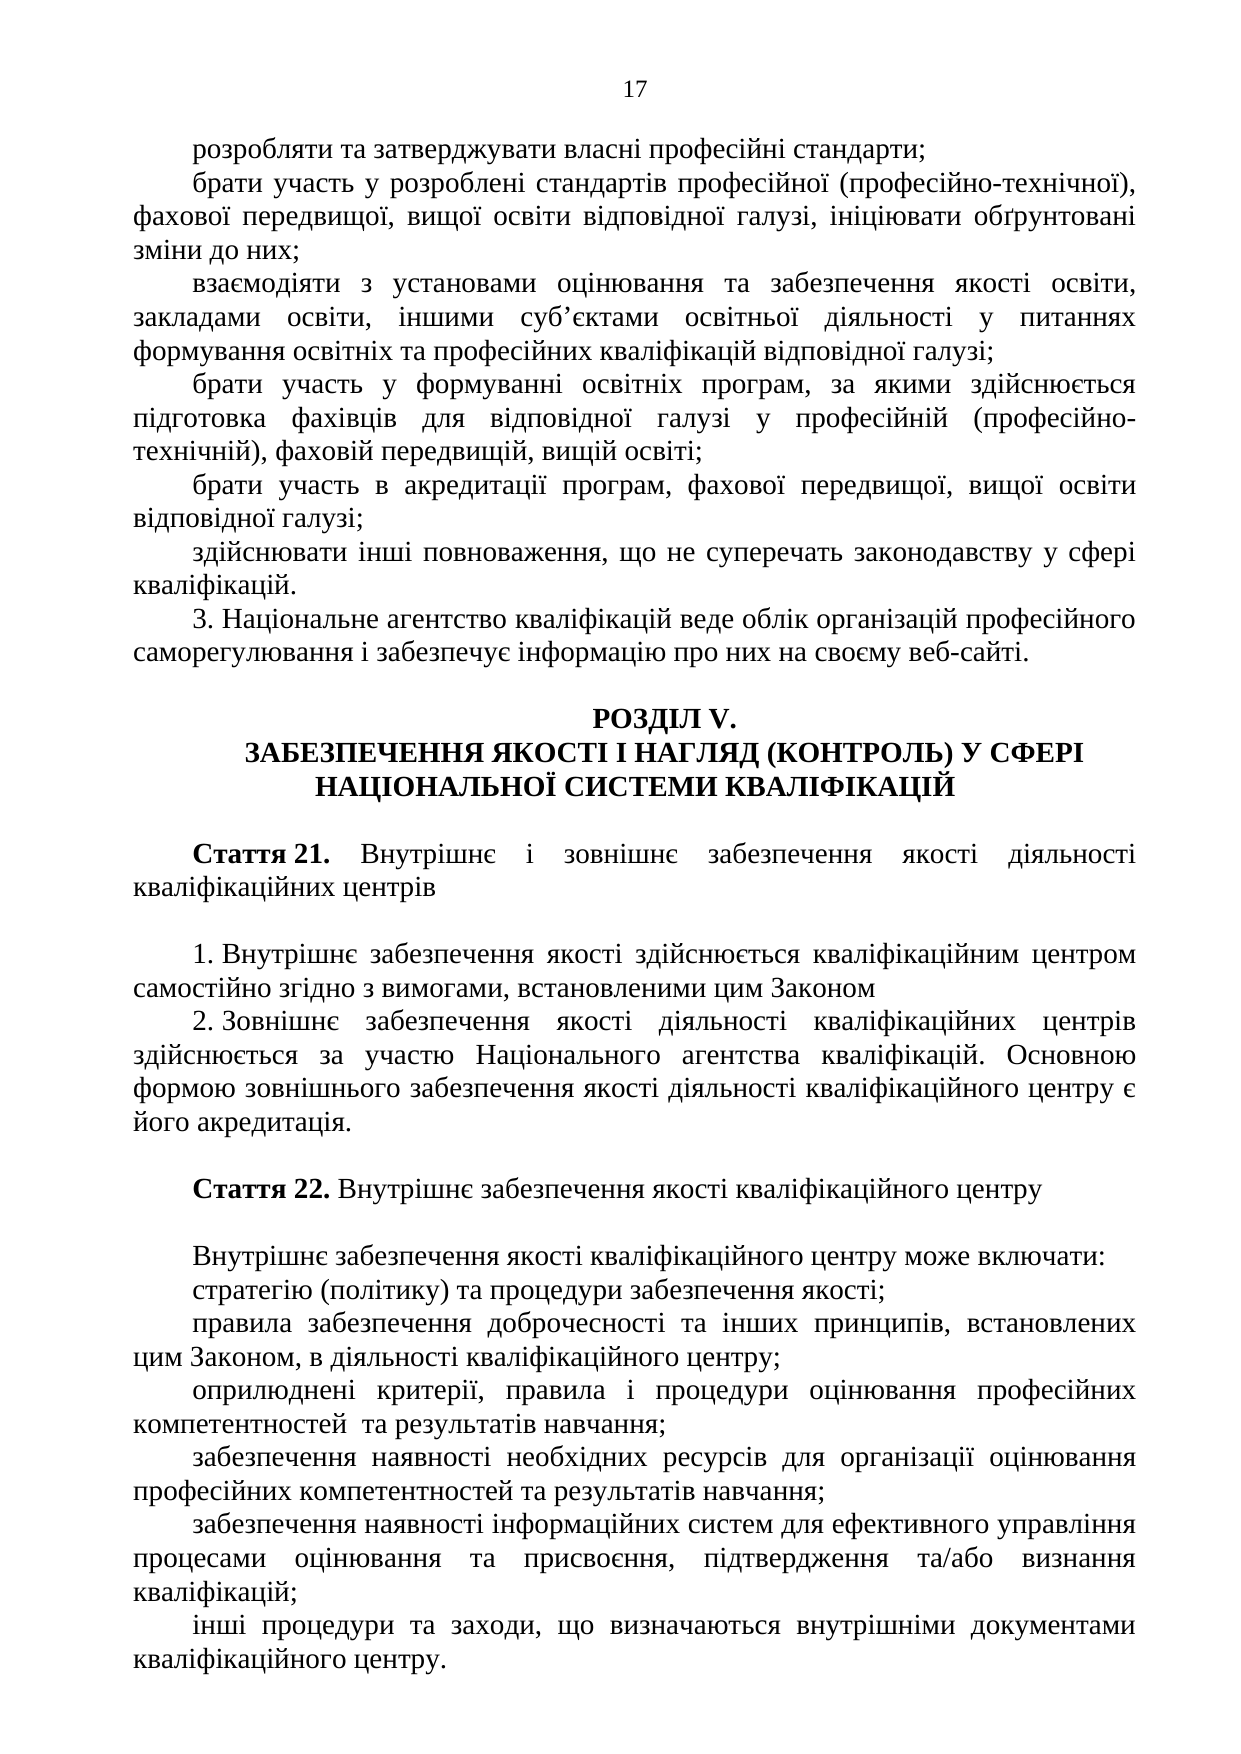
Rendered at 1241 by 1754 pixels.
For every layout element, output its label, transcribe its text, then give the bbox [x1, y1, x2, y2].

text брати участь в акредитації програм, фахової передвищої, вищої освіти відповідної галузі; [133, 467, 1137, 534]
text розробляти та затверджувати власні професійні стандарти; [133, 131, 1137, 165]
text ЗАБЕЗПЕЧЕННЯ ЯКОСТІ І НАГЛЯД (КОНТРОЛЬ) У СФЕРІ НАЦІОНАЛЬНОЇ СИСТЕМИ КВАЛІФІКАЦІЙ [133, 735, 1137, 802]
text стратегію (політику) та процедури забезпечення якості; [133, 1272, 1137, 1305]
text брати участь у розроблені стандартів професійної (професійно-технічної), фахової передвищої, вищої освіти відповідної галузі, ініціювати обґрунтовані зміни до них; [133, 165, 1137, 266]
text здійснювати інші повноваження, що не суперечать законодавству у сфері кваліфікацій. [133, 534, 1137, 601]
text інші процедури та заходи, що визначаються внутрішніми документами кваліфікаційного центру. [133, 1607, 1137, 1674]
list Внутрішнє забезпечення якості здійснюється кваліфікаційним центром самостійно згідно з вимогами, встановленими цим Законом [133, 936, 1137, 1003]
text Стаття 22. Внутрішнє забезпечення якості кваліфікаційного центру [133, 1171, 1137, 1205]
text забезпечення наявності необхідних ресурсів для організації оцінювання професійних компетентностей та результатів навчання; [133, 1439, 1137, 1507]
text взаємодіяти з установами оцінювання та забезпечення якості освіти, закладами освіти, іншими суб’єктами освітньої діяльності у питаннях формування освітніх та професійних кваліфікацій відповідної галузі; [133, 266, 1137, 366]
text брати участь у формуванні освітніх програм, за якими здійснюється підготовка фахівців для відповідної галузі у професійній (професійно-технічній), фаховій передвищій, вищій освіті; [133, 366, 1137, 467]
text оприлюднені критерії, правила і процедури оцінювання професійних компетентностей та результатів навчання; [133, 1372, 1137, 1439]
text забезпечення наявності інформаційних систем для ефективного управління процесами оцінювання та присвоєння, підтвердження та/або визнання кваліфікацій; [133, 1507, 1137, 1607]
text Внутрішнє забезпечення якості кваліфікаційного центру може включати: [133, 1238, 1137, 1272]
text правила забезпечення доброчесності та інших принципів, встановлених цим Законом, в діяльності кваліфікаційного центру; [133, 1305, 1137, 1372]
list Національне агентство кваліфікацій веде облік організацій професійного саморегулювання і забезпечує інформацію про них на своєму веб-сайті. [133, 601, 1137, 668]
list Зовнішнє забезпечення якості діяльності кваліфікаційних центрів здійснюється за участю Національного агентства кваліфікацій. Основною формою зовнішнього забезпечення якості діяльності кваліфікаційного центру є його акредитація. [133, 1003, 1137, 1138]
text Стаття 21. Внутрішнє і зовнішнє забезпечення якості діяльності кваліфікаційних центрів [133, 836, 1137, 903]
text РОЗДІЛ V. [133, 702, 1137, 735]
